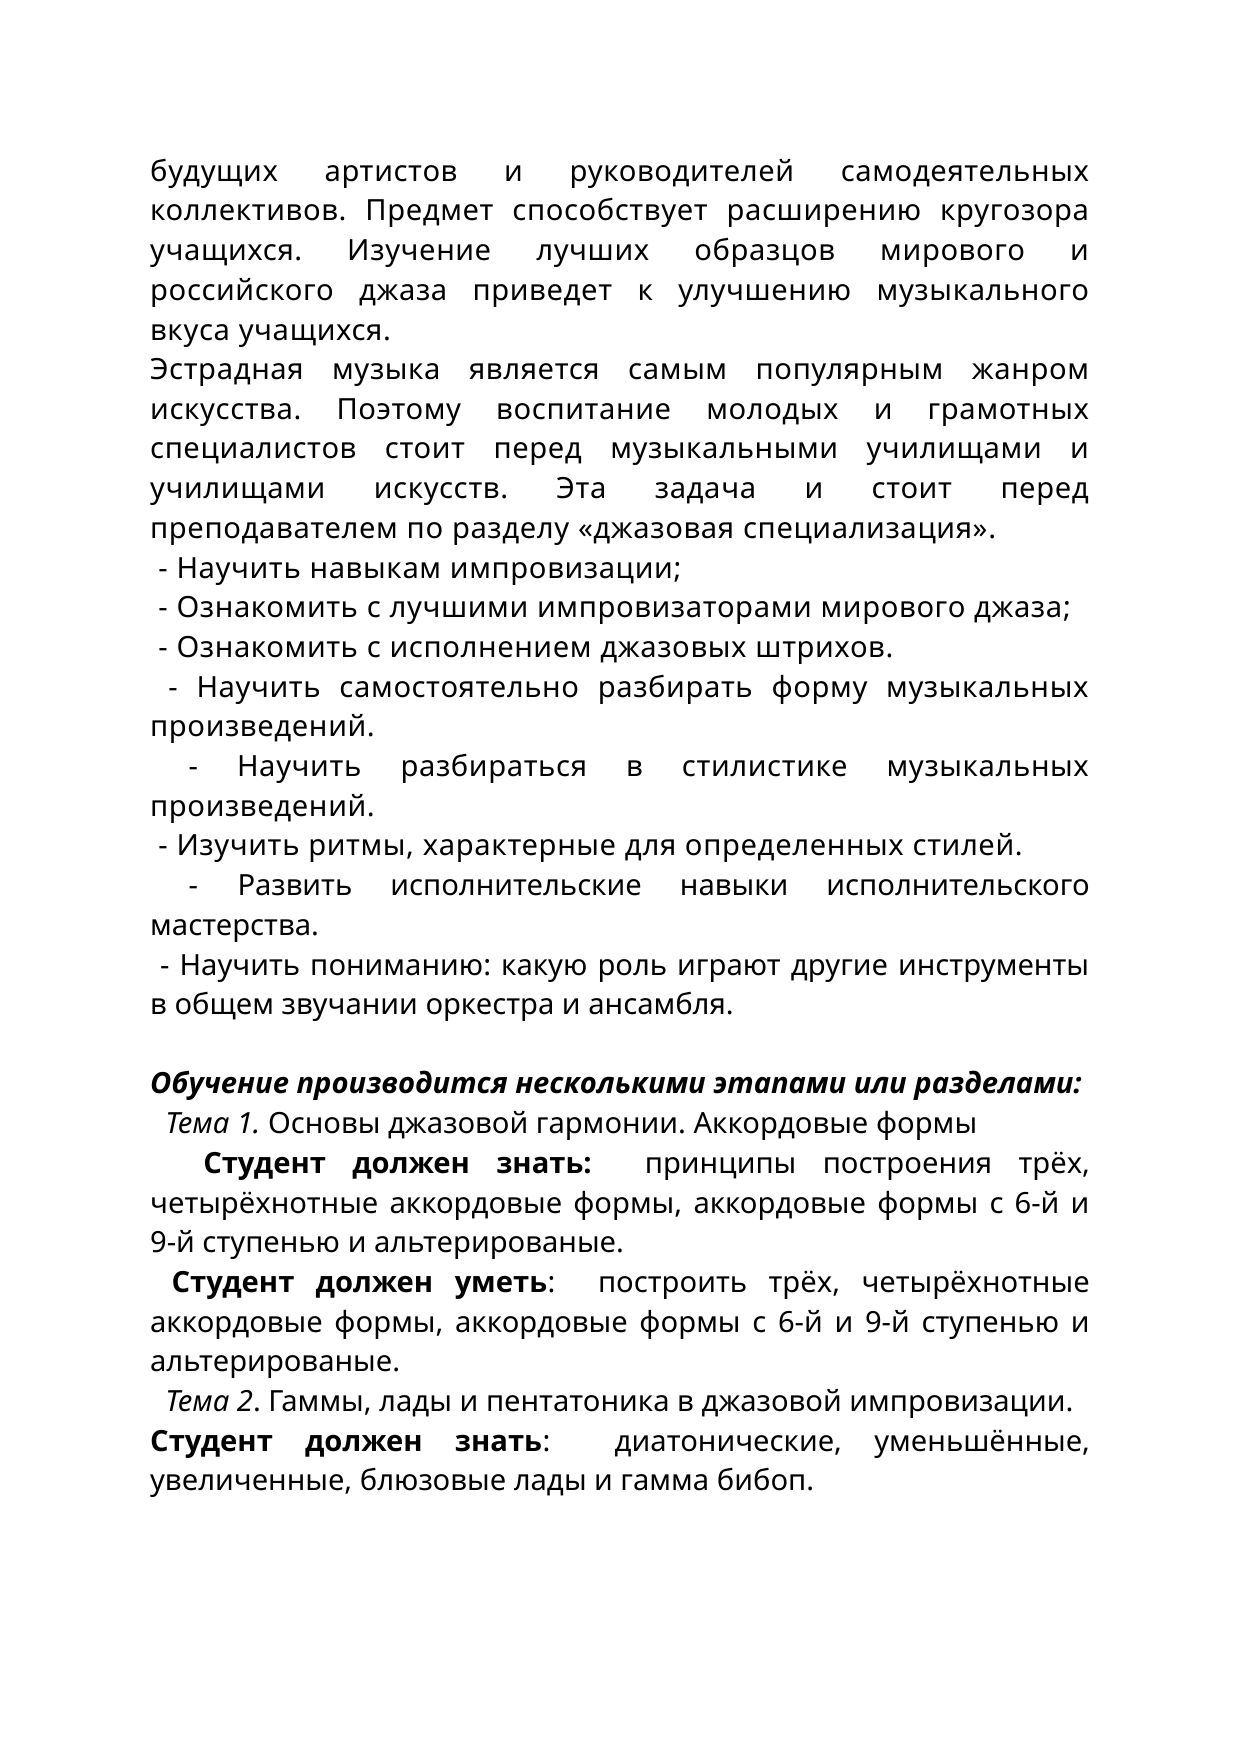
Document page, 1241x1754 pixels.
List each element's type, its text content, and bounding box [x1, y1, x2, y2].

text - Научить разбираться в стилистике музыкальных произведений. [150, 745, 1090, 825]
text - Научить навыкам импровизации; [150, 547, 1090, 587]
text - Развить исполнительские навыки исполнительского мастерства. [150, 864, 1090, 944]
text Эстрадная музыка является самым популярным жанром искусства. Поэтому воспитание молодых и грамотных специалистов стоит перед музыкальными училищами и училищами искусств. Эта задача и стоит перед преподавателем по разделу «джазовая специализация». [150, 348, 1090, 547]
text - Ознакомить с лучшими импровизаторами мирового джаза; [150, 587, 1090, 626]
text Обучение производится несколькими этапами или разделами: [150, 1063, 1090, 1102]
text Студент должен уметь: построить трёх, четырёхнотные аккордовые формы, аккордовые формы с 6-й и 9-й ступенью и альтерированые. [150, 1261, 1090, 1380]
text Студент должен знать: принципы построения трёх, четырёхнотные аккордовые формы, аккордовые формы с 6-й и 9-й ступенью и альтерированые. [150, 1142, 1090, 1261]
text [150, 150, 1090, 348]
text Студент должен знать: диатонические, уменьшённые, увеличенные, блюзовые лады и гамма бибоп. [150, 1420, 1090, 1499]
text - Ознакомить с исполнением джазовых штрихов. [150, 626, 1090, 666]
text - Научить пониманию: какую роль играют другие инструменты в общем звучании оркестра и ансамбля. [150, 944, 1090, 1023]
text Тема 1. Основы джазовой гармонии. Аккордовые формы [150, 1102, 1090, 1142]
text - Изучить ритмы, характерные для определенных стилей. [150, 825, 1090, 864]
text - Научить самостоятельно разбирать форму музыкальных произведений. [150, 666, 1090, 745]
text Тема 2. Гаммы, лады и пентатоника в джазовой импровизации. [150, 1380, 1090, 1420]
